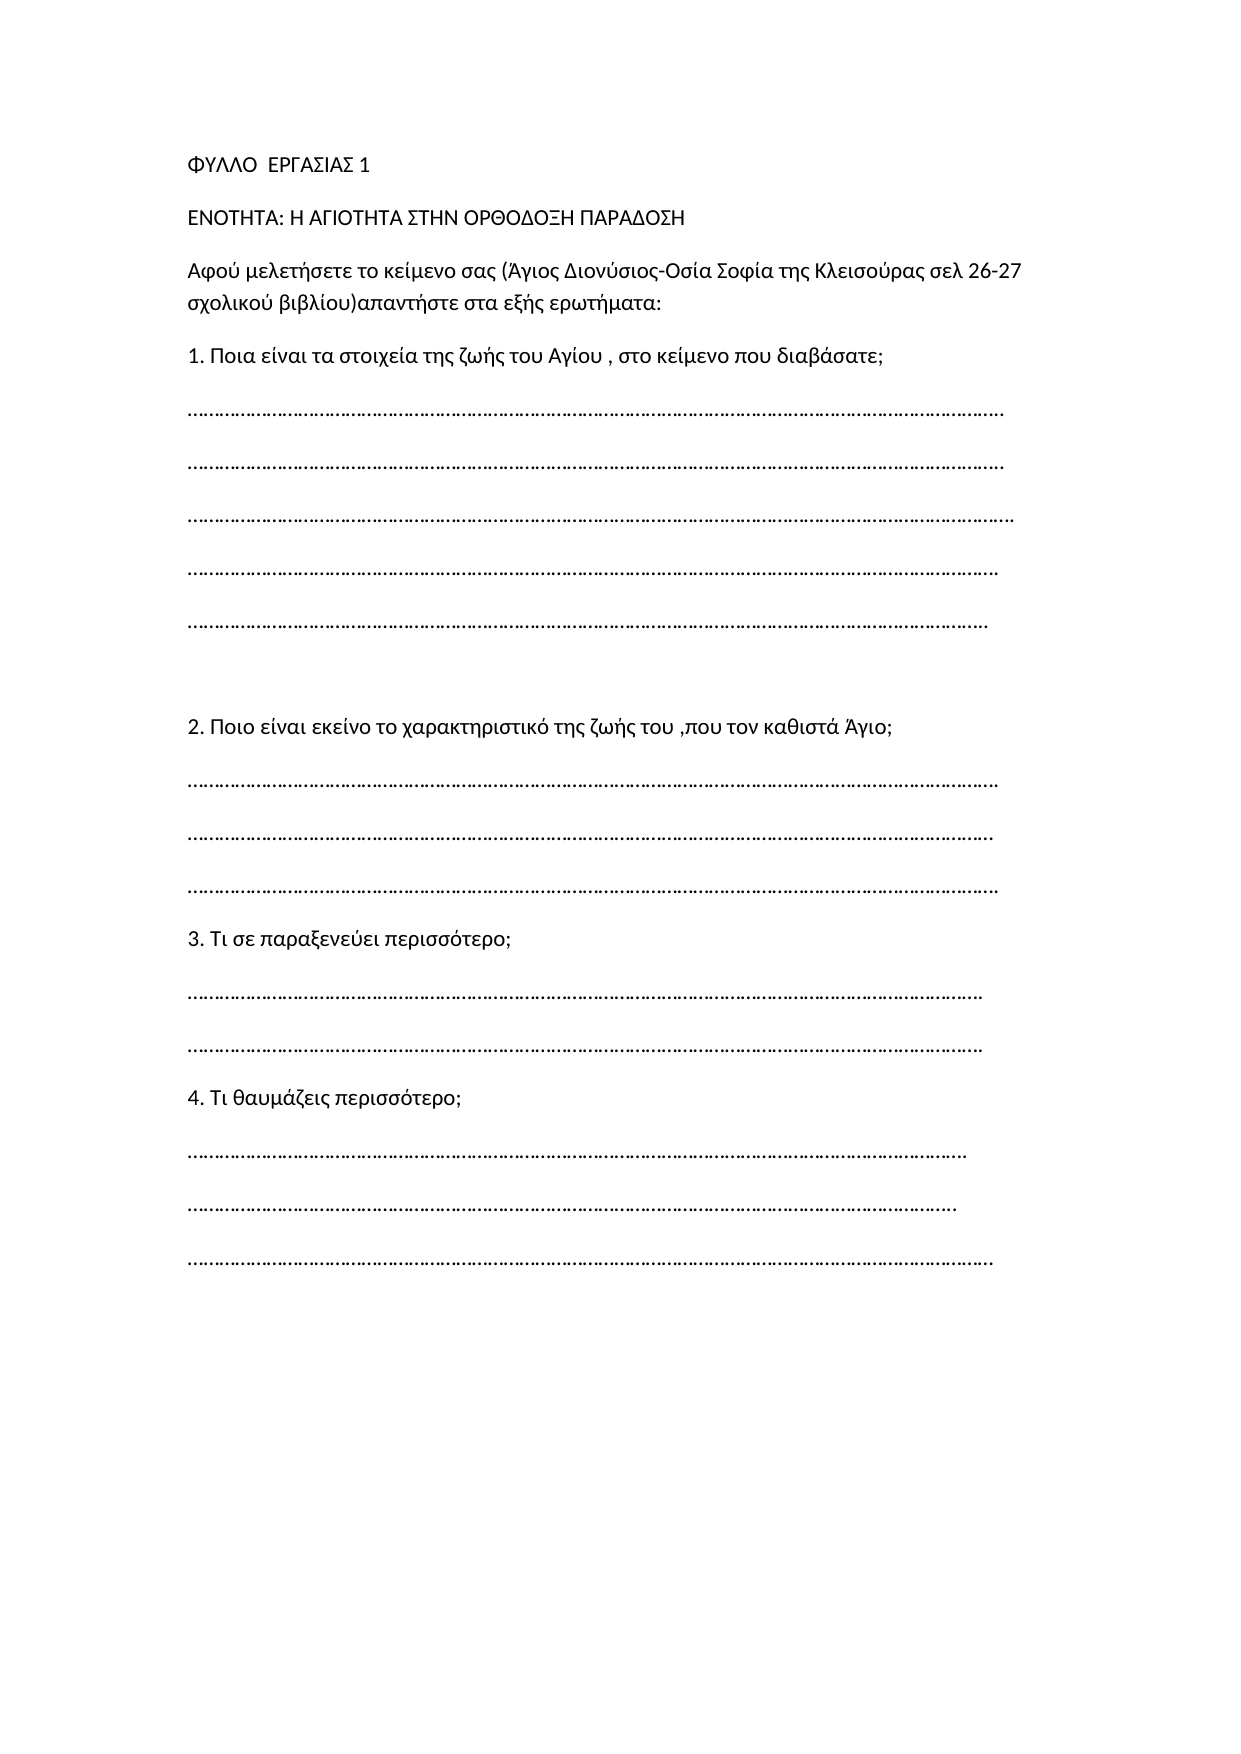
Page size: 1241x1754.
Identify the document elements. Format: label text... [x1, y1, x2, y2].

text ……………………………………………………………………………………………………………………………………. [187, 1031, 1053, 1058]
text 3. Τι σε παραξενεύει περισσότερο; [187, 924, 1053, 952]
text 2. Ποιο είναι εκείνο το χαρακτηριστικό της ζωής του ,που τον καθιστά Άγιο; [187, 712, 1053, 740]
text ……………………………………………………………………………………………………………………………………….. [187, 394, 1053, 422]
text 4. Τι θαυμάζεις περισσότερο; [187, 1083, 1053, 1112]
text …………………………………………………………………………………………………………………………………. [187, 1137, 1053, 1164]
text …………………………………………………………………………………………………………………………………………. [187, 500, 1053, 528]
text ΕΝΟΤΗΤΑ: Η ΑΓΙΟΤΗΤΑ ΣΤΗΝ ΟΡΘΟΔΟΞΗ ΠΑΡΑΔΟΣΗ [187, 203, 1053, 231]
text …………………………………………………………………………………………………………………………………….. [187, 606, 1053, 634]
text ……………………………………………………………………………………………………………………………………. [187, 977, 1053, 1006]
text ……………………………………………………………………………………………………………………………………… [187, 818, 1053, 846]
text ………………………………………………………………………………………………………………………………………. [187, 765, 1053, 793]
text ……………………………………………………………………………………………………………………………….. [187, 1189, 1053, 1218]
text Αφού μελετήσετε το κείμενο σας (Άγιος Διονύσιος-Οσία Σοφία της Κλεισούρας σελ 26-27 σχολικού βιβλίου)απαντήστε στα εξής ερωτήματα: [187, 256, 1053, 316]
text 1. Ποια είναι τα στοιχεία της ζωής του Αγίου , στο κείμενο που διαβάσατε; [187, 341, 1053, 369]
text ΦΥΛΛΟ ΕΡΓΑΣΙΑΣ 1 [187, 150, 1053, 178]
text ……………………………………………………………………………………………………………………………………….. [187, 447, 1053, 475]
text ………………………………………………………………………………………………………………………………………. [187, 553, 1053, 581]
text ……………………………………………………………………………………………………………………………………… [187, 1243, 1053, 1271]
text ………………………………………………………………………………………………………………………………………. [187, 871, 1053, 899]
